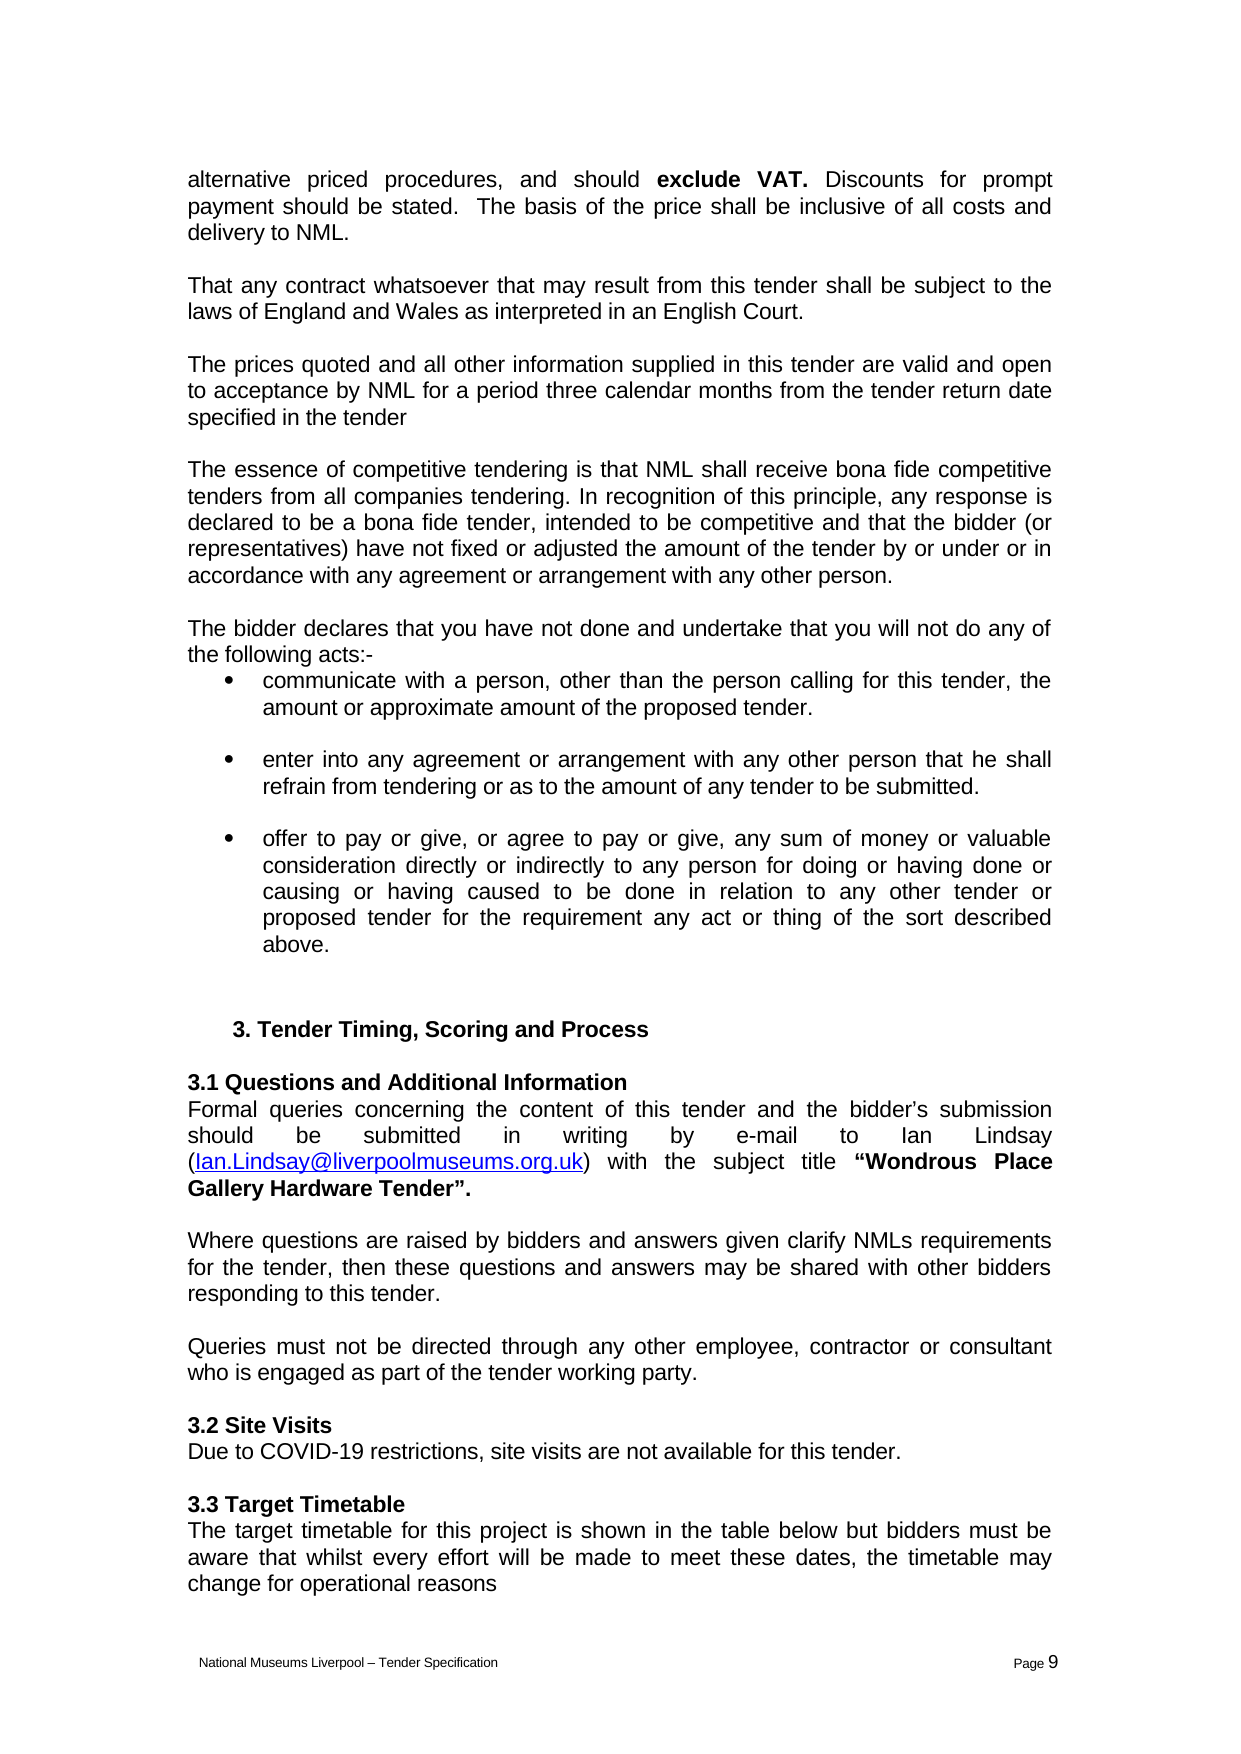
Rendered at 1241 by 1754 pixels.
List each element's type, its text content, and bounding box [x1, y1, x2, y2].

list communicate with a person, other than the person calling for this tender, the amount or approximate amount of the proposed tender. [225, 667, 1053, 720]
text Where questions are raised by bidders and answers given clarify NMLs requirements for the tender, then these questions and answers may be shared with other bidders responding to this tender. [187, 1227, 1053, 1306]
table_header [199, 1016, 830, 1069]
subtitle 3.3 Target Timetable [187, 1491, 1053, 1517]
list offer to pay or give, or agree to pay or give, any sum of money or valuable consideration directly or indirectly to any person for doing or having done or causing or having caused to be done in relation to any other tender or proposed tender for the requirement any act or thing of the sort described above. [225, 825, 1053, 957]
list enter into any agreement or arrangement with any other person that he shall refrain from tendering or as to the amount of any tender to be submitted. [225, 746, 1053, 799]
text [187, 166, 1053, 246]
text The bidder declares that you have not done and undertake that you will not do any of the following acts:- [187, 614, 1053, 667]
text Formal queries concerning the content of this tender and the bidder’s submission should be submitted in writing by e-mail to Ian Lindsay (Ian.Lindsay@liverpoolmuseums.org.uk) with the subject title “Wondrous Place Gallery Hardware Tender”. [187, 1096, 1053, 1201]
text The target timetable for this project is shown in the table below but bidders must be aware that whilst every effort will be made to meet these dates, the timetable may change for operational reasons [187, 1517, 1053, 1596]
text Queries must not be directed through any other employee, contractor or consultant who is engaged as part of the tender working party. [187, 1333, 1053, 1385]
text Due to COVID-19 restrictions, site visits are not available for this tender. [187, 1438, 1053, 1464]
subtitle 3.1 Questions and Additional Information [187, 1069, 1053, 1096]
text The prices quoted and all other information supplied in this tender are valid and open to acceptance by NML for a period three calendar months from the tender return date specified in the tender [187, 351, 1053, 430]
text That any contract whatsoever that may result from this tender shall be subject to the laws of England and Wales as interpreted in an English Court. [187, 272, 1053, 324]
text The essence of competitive tendering is that NML shall receive bona fide competitive tenders from all companies tendering. In recognition of this principle, any response is declared to be a bona fide tender, intended to be competitive and that the bidder (or representatives) have not fixed or adjusted the amount of the tender by or under or in accordance with any agreement or arrangement with any other person. [187, 456, 1053, 588]
subtitle 3.2 Site Visits [187, 1412, 1053, 1438]
